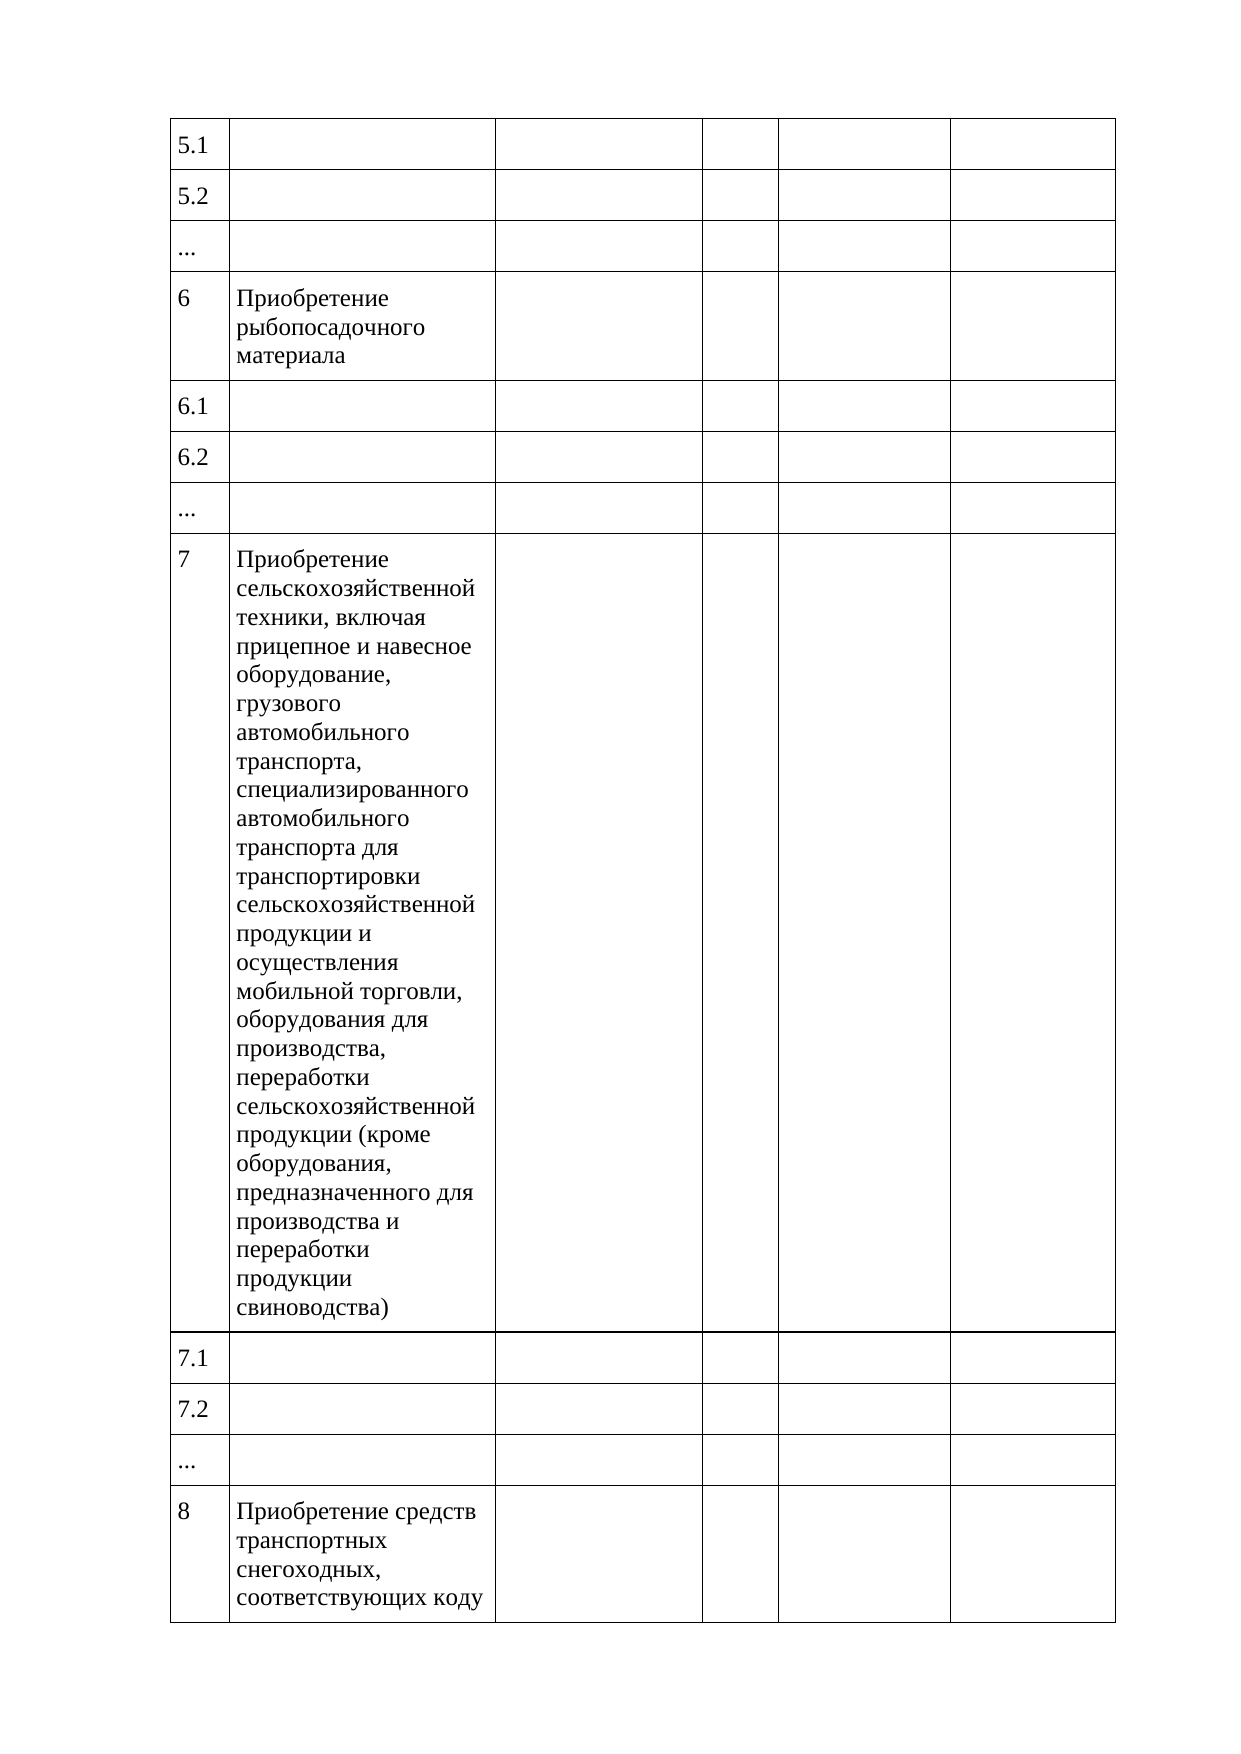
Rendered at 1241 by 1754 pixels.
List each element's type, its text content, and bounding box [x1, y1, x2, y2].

table_cell [496, 119, 702, 169]
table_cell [230, 1486, 495, 1622]
table_cell [230, 1435, 495, 1484]
table_cell [496, 170, 702, 220]
table_cell [951, 1486, 1115, 1622]
table_cell 5.1 [171, 119, 229, 169]
table_cell [779, 1384, 950, 1433]
table_cell [703, 119, 778, 169]
table_cell [230, 1333, 495, 1382]
table_cell 6.2 [171, 432, 229, 482]
table_cell [703, 483, 778, 533]
table_cell 6.1 [171, 381, 229, 431]
table_cell [951, 381, 1115, 431]
table_cell [779, 1333, 950, 1382]
table_cell [230, 170, 495, 220]
table_cell [951, 432, 1115, 482]
table_cell [951, 1435, 1115, 1484]
table_cell [496, 1384, 702, 1433]
table_cell [230, 432, 495, 482]
table_cell [779, 221, 950, 271]
table_cell [779, 432, 950, 482]
table_cell [496, 1435, 702, 1484]
table_cell [230, 381, 495, 431]
table_cell 7.1 [171, 1333, 229, 1382]
table_cell 7 [171, 534, 229, 1331]
table_cell 5.2 [171, 170, 229, 220]
table_cell [496, 1486, 702, 1622]
table_cell [951, 483, 1115, 533]
table_cell [230, 119, 495, 169]
table_cell [496, 381, 702, 431]
table_cell [703, 221, 778, 271]
table_cell 7.2 [171, 1384, 229, 1433]
table_cell [703, 1435, 778, 1484]
table_cell [703, 1384, 778, 1433]
table_cell [703, 432, 778, 482]
table_cell [951, 170, 1115, 220]
table_cell 8 [171, 1486, 229, 1622]
table_cell [951, 272, 1115, 380]
table_cell [496, 432, 702, 482]
table_cell [779, 1435, 950, 1484]
table_cell [703, 1333, 778, 1382]
table_cell [951, 1333, 1115, 1382]
table_cell [496, 534, 702, 1331]
table_cell [703, 272, 778, 380]
table_cell [496, 221, 702, 271]
table_cell Приобретение рыбопосадочного материала [230, 272, 495, 380]
table_cell [779, 272, 950, 380]
table_cell [951, 119, 1115, 169]
table_cell [703, 534, 778, 1331]
table_cell ... [171, 1435, 229, 1484]
table_cell [779, 119, 950, 169]
table_cell [779, 483, 950, 533]
table_cell [230, 1384, 495, 1433]
table_cell [703, 170, 778, 220]
table_cell [951, 221, 1115, 271]
table_cell [230, 483, 495, 533]
table_cell [951, 1384, 1115, 1433]
table_cell [703, 381, 778, 431]
table_cell 6 [171, 272, 229, 380]
table_cell Приобретение сельскохозяйственной техники, включая прицепное и навесное оборудование, грузового автомобильного транспорта, специализированного автомобильного транспорта для транспортировки сельскохозяйственной продукции и осуществления мобильной торговли, оборудования для производства, переработки сельскохозяйственной продукции (кроме оборудования, предназначенного для производства и переработки продукции свиноводства) [230, 534, 495, 1331]
table_cell [951, 534, 1115, 1331]
table_cell [496, 272, 702, 380]
table_cell ... [171, 221, 229, 271]
table_cell [496, 483, 702, 533]
table_cell [496, 1333, 702, 1382]
table_cell [703, 1486, 778, 1622]
table_cell ... [171, 483, 229, 533]
table_cell [230, 221, 495, 271]
table_cell [779, 170, 950, 220]
table_cell [779, 381, 950, 431]
table_cell [779, 534, 950, 1331]
table_cell [779, 1486, 950, 1622]
